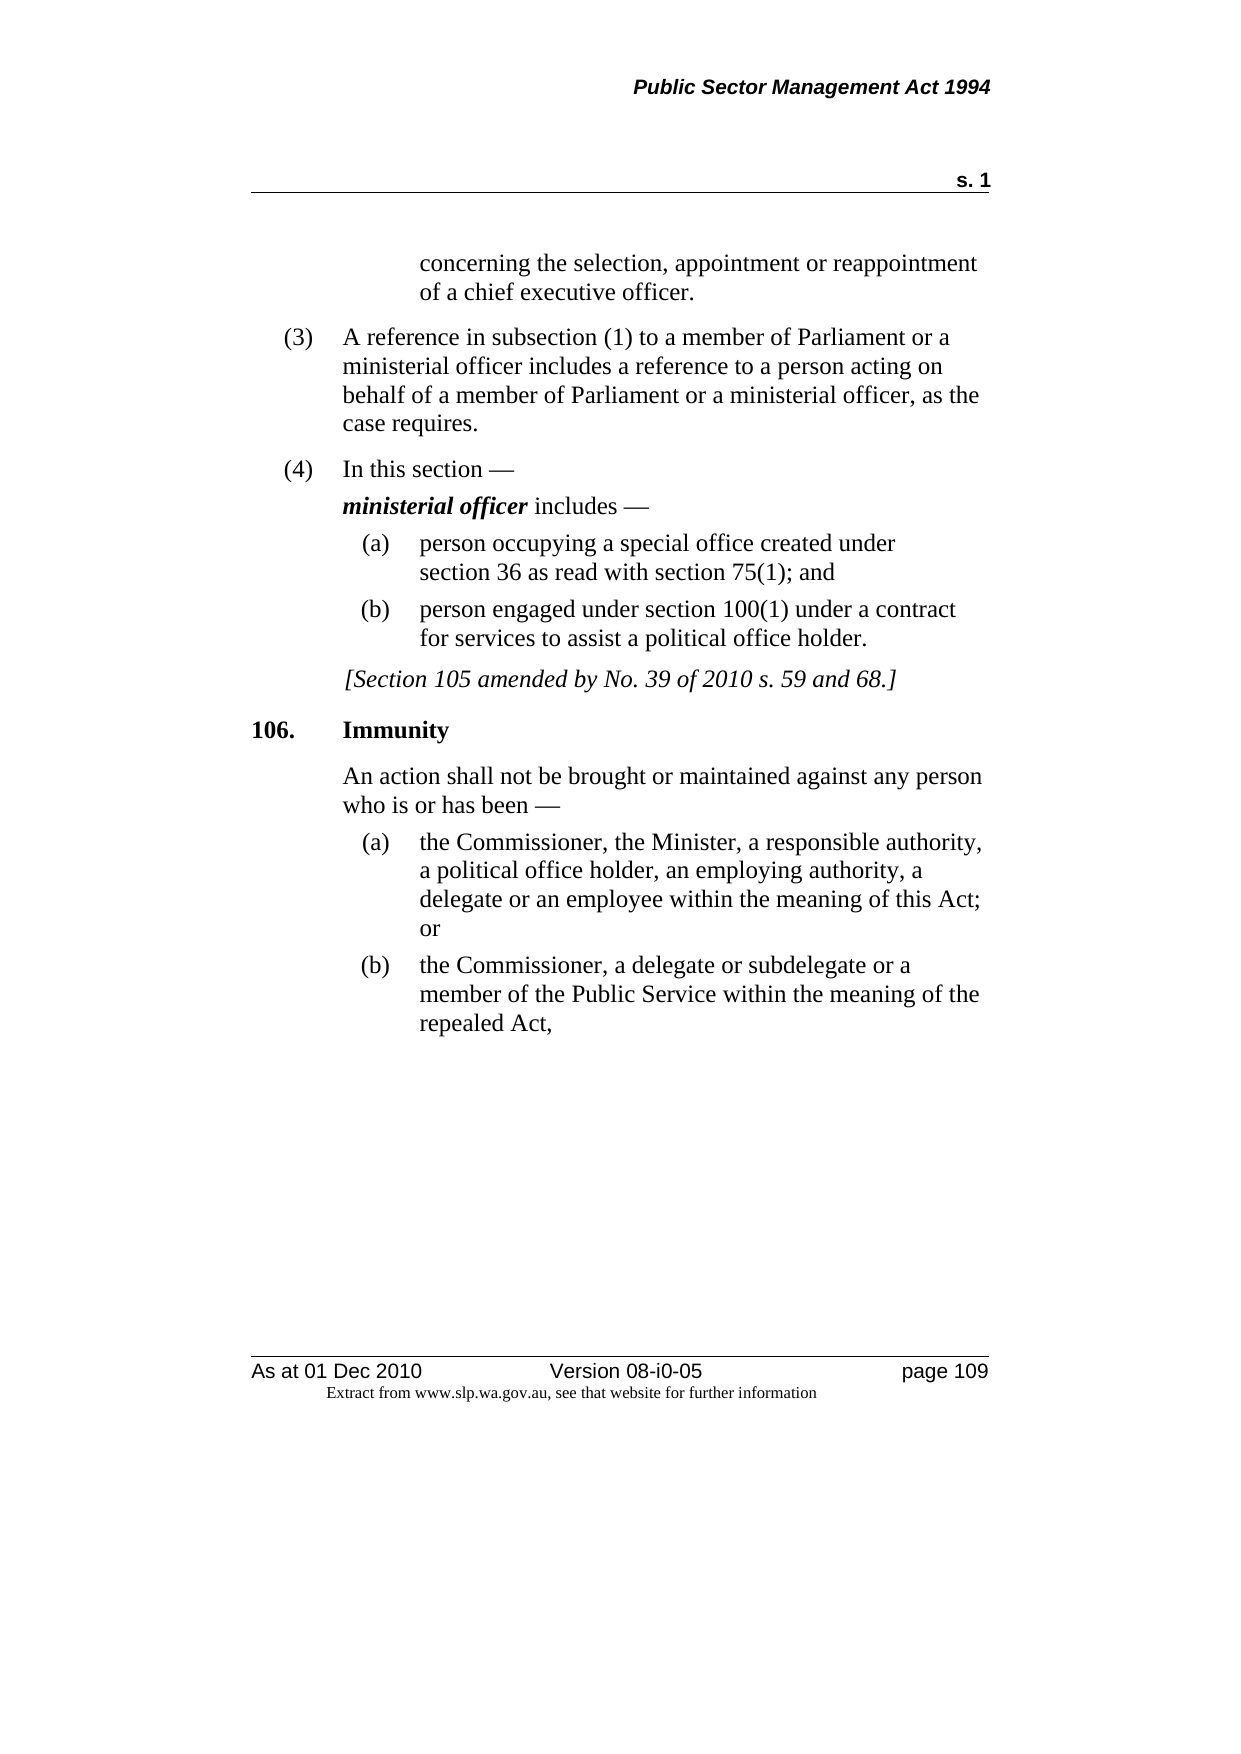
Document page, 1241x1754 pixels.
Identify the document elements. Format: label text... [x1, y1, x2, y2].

text (b) person engaged under section 100(1) under a contract for services to assist a political office holder. [251, 594, 989, 651]
text (b) the Commissioner, a delegate or subdelegate or a member of the Public Service within the meaning of the repealed Act, [251, 950, 989, 1036]
text (4) In this section — [251, 454, 989, 483]
text An action shall not be brought or maintained against any person who is or has been — [251, 761, 989, 818]
text (3) A reference in subsection (1) to a member of Parliament or a ministerial officer includes a reference to a person acting on behalf of a member of Parliament or a ministerial officer, as the case requires. [251, 322, 989, 437]
text ministerial officer includes — [251, 491, 989, 520]
text (a) the Commissioner, the Minister, a responsible authority, a political office holder, an employing authority, a delegate or an employee within the meaning of this Act; or [251, 827, 989, 942]
subtitle 106. Immunity [251, 716, 989, 744]
text concerning the selection, appointment or reappointment of a chief executive officer. [251, 248, 989, 306]
text (a) person occupying a special office created under section 36 as read with section 75(1); and [251, 528, 989, 586]
text [Section 105 amended by No. 39 of 2010 s. 59 and 68.] [251, 664, 989, 693]
